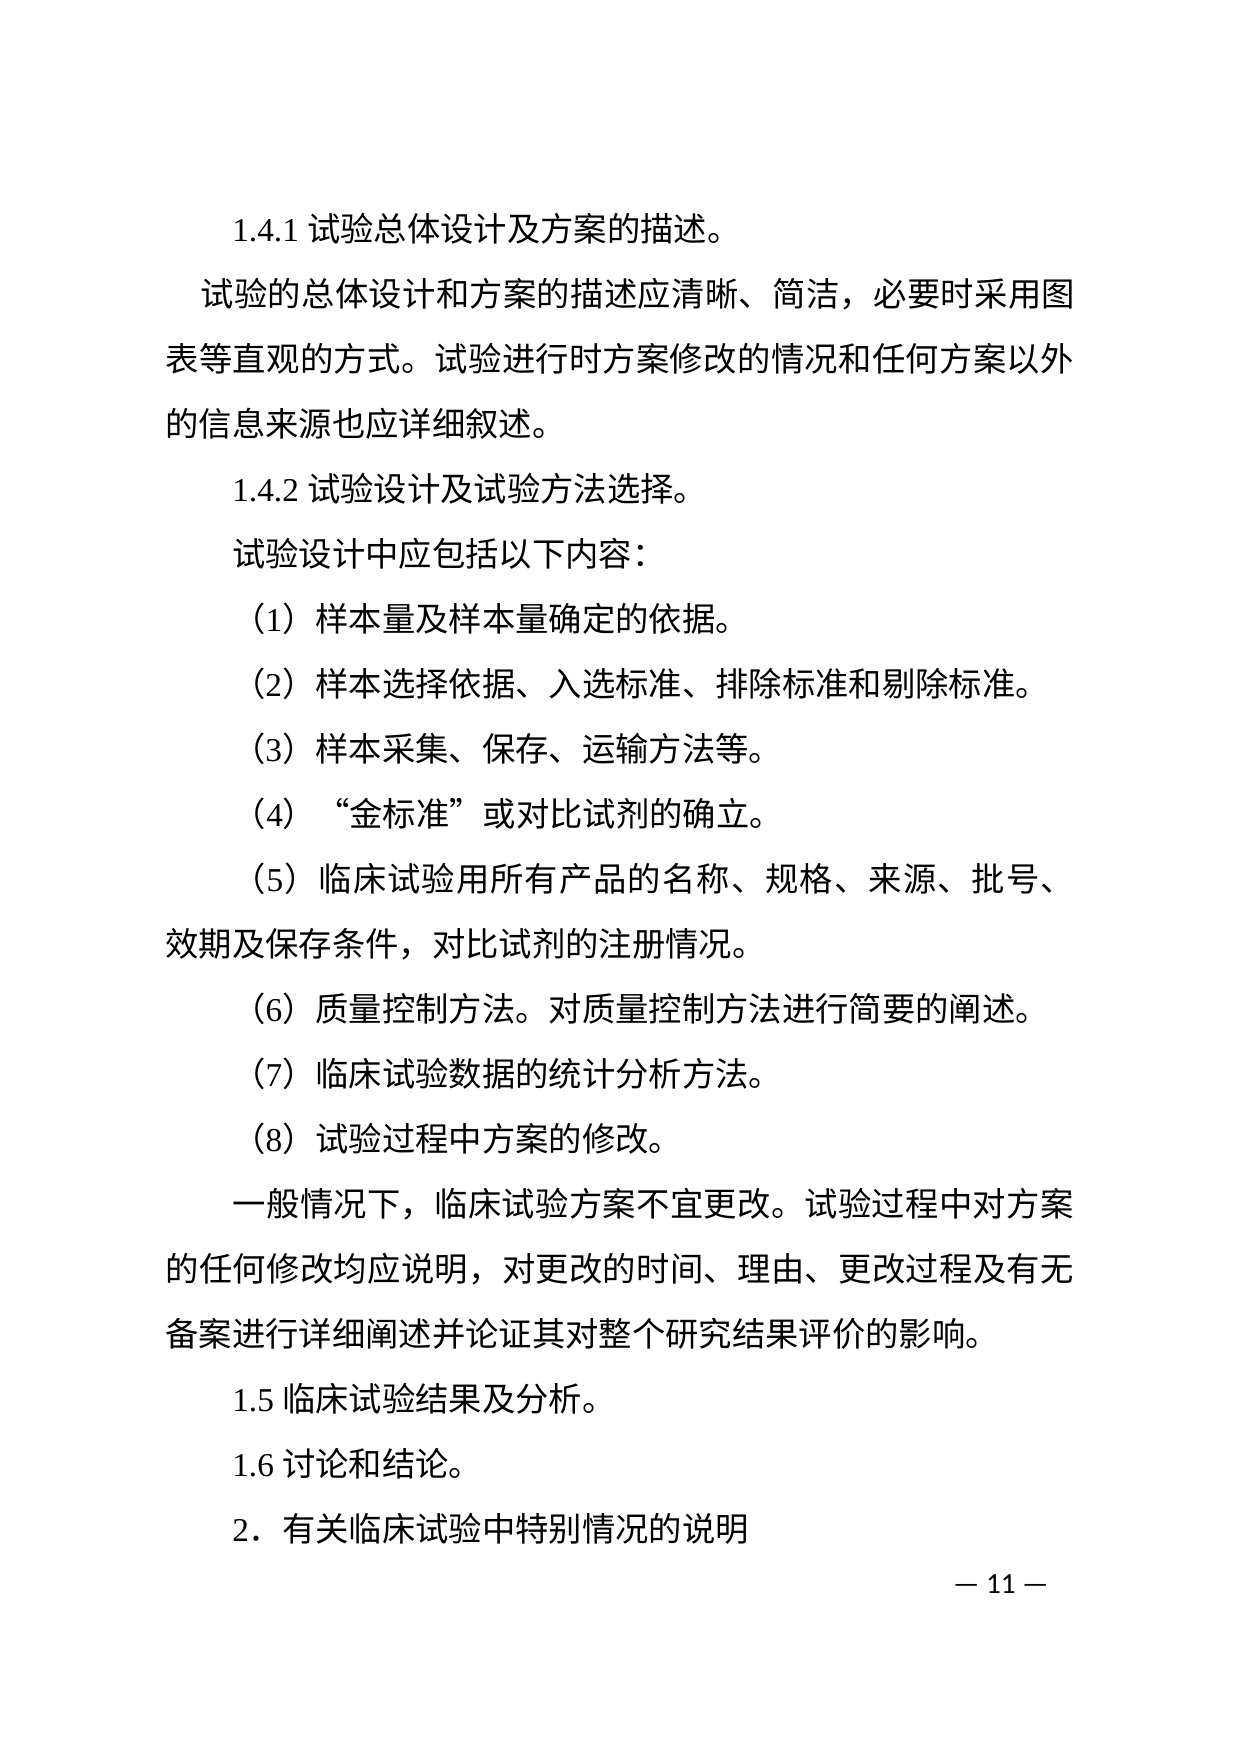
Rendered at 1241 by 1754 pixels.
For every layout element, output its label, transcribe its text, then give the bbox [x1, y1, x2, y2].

text （8）试验过程中方案的修改。 [165, 1105, 1075, 1170]
text （5）临床试验用所有产品的名称、规格、来源、批号、效期及保存条件，对比试剂的注册情况。 [165, 845, 1075, 975]
text （3）样本采集、保存、运输方法等。 [232, 715, 1075, 780]
text 1.6 讨论和结论。 [165, 1430, 1075, 1495]
text 1.5 临床试验结果及分析。 [165, 1365, 1075, 1430]
text 试验的总体设计和方案的描述应清晰、简洁，必要时采用图表等直观的方式。试验进行时方案修改的情况和任何方案以外的信息来源也应详细叙述。 [165, 260, 1075, 455]
text （1）样本量及样本量确定的依据。 [165, 585, 1075, 650]
text 1.4.2 试验设计及试验方法选择。 [165, 455, 1075, 520]
text 1.4.1 试验总体设计及方案的描述。 [165, 195, 1075, 260]
text （6）质量控制方法。对质量控制方法进行简要的阐述。 [165, 975, 1075, 1040]
text 2．有关临床试验中特别情况的说明 [165, 1495, 1075, 1560]
text 试验设计中应包括以下内容： [165, 520, 1075, 585]
text 一般情况下，临床试验方案不宜更改。试验过程中对方案的任何修改均应说明，对更改的时间、理由、更改过程及有无备案进行详细阐述并论证其对整个研究结果评价的影响。 [165, 1170, 1075, 1365]
text （7）临床试验数据的统计分析方法。 [165, 1040, 1075, 1105]
text （2）样本选择依据、入选标准、排除标准和剔除标准。 [232, 650, 1075, 715]
text （4）“金标准”或对比试剂的确立。 [165, 780, 1075, 845]
